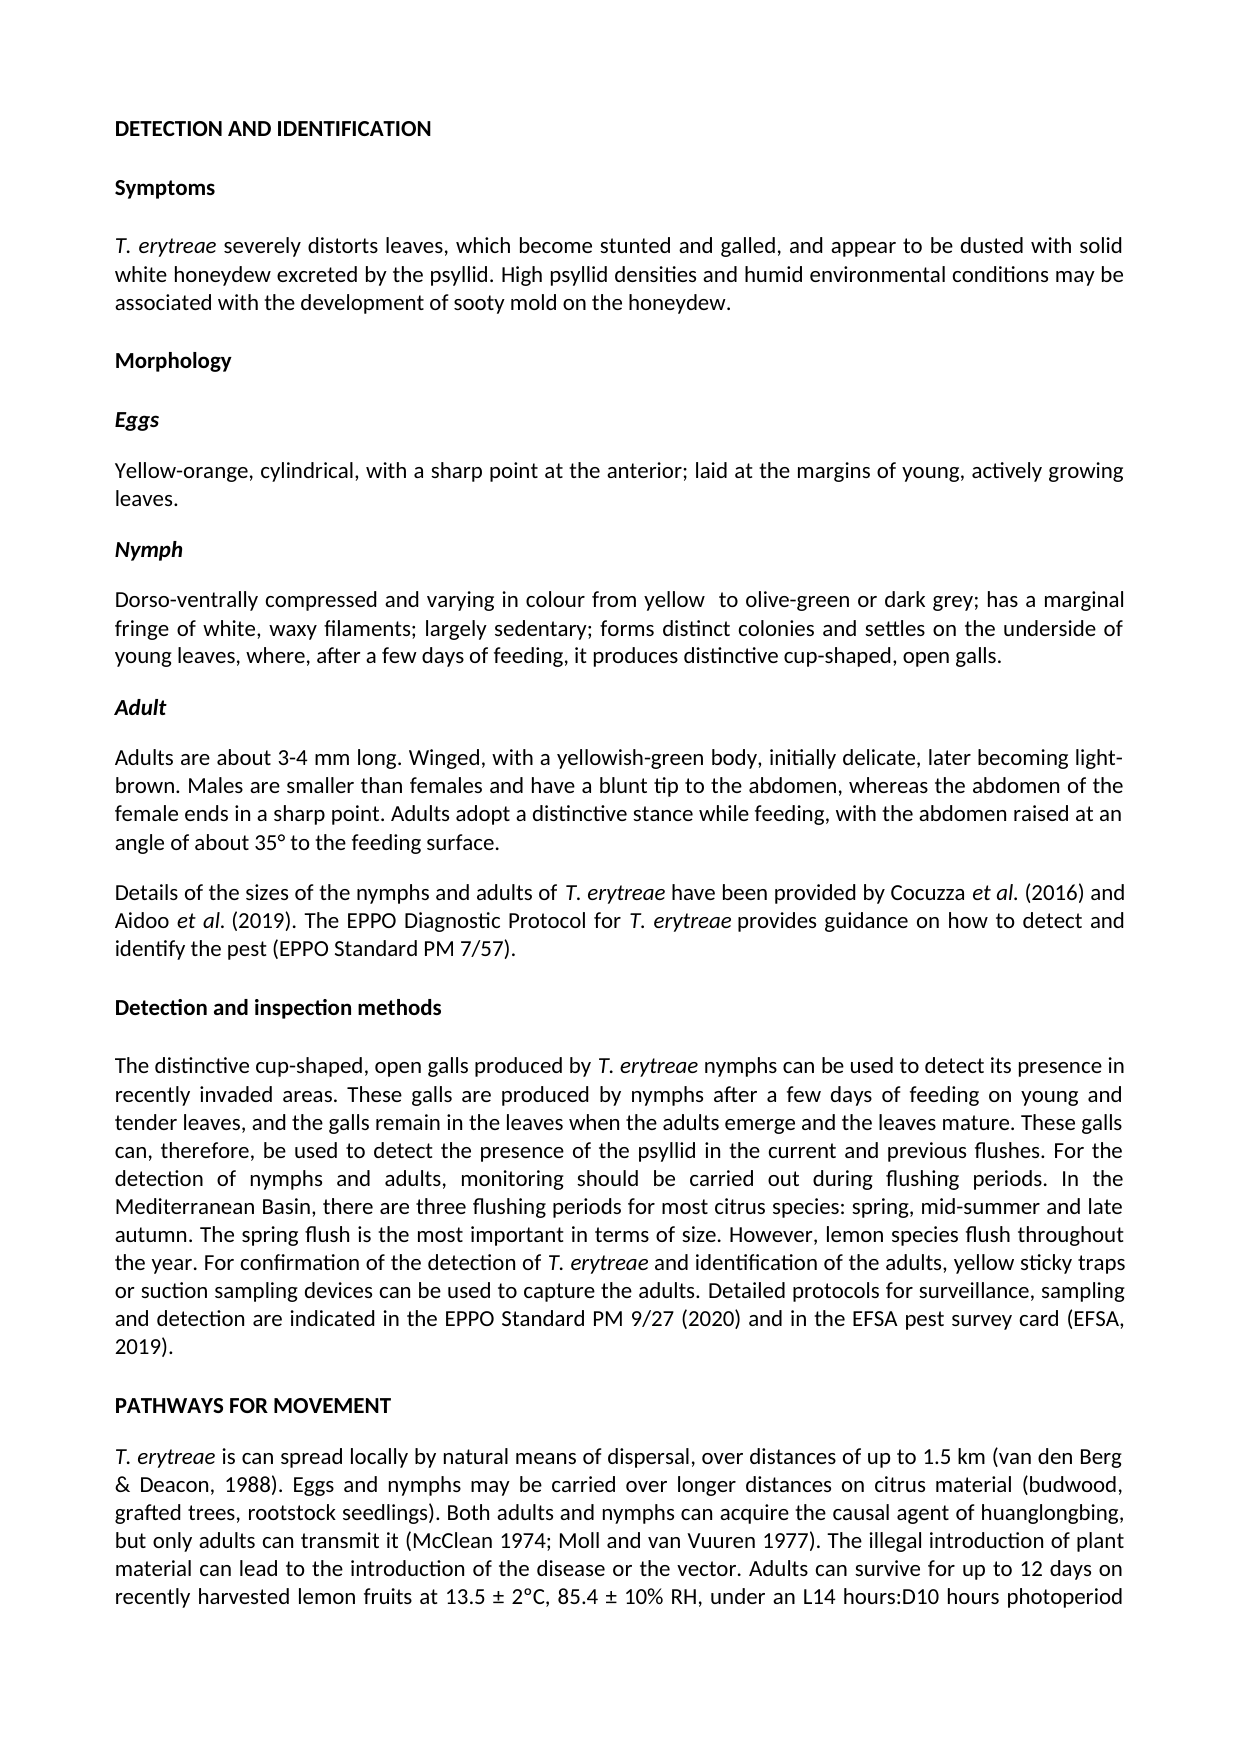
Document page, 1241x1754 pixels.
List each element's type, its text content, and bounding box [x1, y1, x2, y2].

text Adult [114, 693, 1126, 721]
text Adults are about 3-4 mm long. Winged, with a yellowish-green body, initially delicate, later becoming light-brown. Males are smaller than females and have a blunt tip to the abdomen, whereas the abdomen of the female ends in a sharp point. Adults adopt a distinctive stance while feeding, with the abdomen raised at an angle of about 35° to the feeding surface. [114, 743, 1126, 856]
text Nymph [114, 535, 1126, 563]
text The distinctive cup-shaped, open galls produced by T. erytreae nymphs can be used to detect its presence in recently invaded areas. These galls are produced by nymphs after a few days of feeding on young and tender leaves, and the galls remain in the leaves when the adults emerge and the leaves mature. These galls can, therefore, be used to detect the presence of the psyllid in the current and previous flushes. For the detection of nymphs and adults, monitoring should be carried out during flushing periods. In the Mediterranean Basin, there are three flushing periods for most citrus species: spring, mid-summer and late autumn. The spring flush is the most important in terms of size. However, lemon species flush throughout the year. For confirmation of the detection of T. erytreae and identification of the adults, yellow sticky traps or suction sampling devices can be used to capture the adults. Detailed protocols for surveillance, sampling and detection are indicated in the EPPO Standard PM 9/27 (2020) and in the EFSA pest survey card (EFSA, 2019). [114, 1052, 1126, 1360]
text Detection and inspection methods [114, 993, 1126, 1021]
text DETECTION AND IDENTIFICATION [114, 114, 1126, 143]
text T. erytreae severely distorts leaves, which become stunted and galled, and appear to be dusted with solid white honeydew excreted by the psyllid. High psyllid densities and humid environmental conditions may be associated with the development of sooty mold on the honeydew. [114, 232, 1126, 316]
text Yellow-orange, cylindrical, with a sharp point at the anterior; laid at the margins of young, actively growing leaves. [114, 456, 1126, 512]
text PATHWAYS FOR MOVEMENT [114, 1391, 1126, 1419]
text Eggs [114, 405, 1126, 433]
text Morphology [114, 346, 1126, 374]
text Dorso-ventrally compressed and varying in colour from yellow to olive-green or dark grey; has a marginal fringe of white, waxy filaments; largely sedentary; forms distinct colonies and settles on the underside of young leaves, where, after a few days of feeding, it produces distinctive cup-shaped, open galls. [114, 586, 1126, 670]
text Details of the sizes of the nymphs and adults of T. erytreae have been provided by Cocuzza et al. (2016) and Aidoo et al. (2019). The EPPO Diagnostic Protocol for T. erytreae provides guidance on how to detect and identify the pest (EPPO Standard PM 7/57). [114, 878, 1126, 963]
text Symptoms [114, 173, 1126, 201]
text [114, 1442, 1126, 1610]
